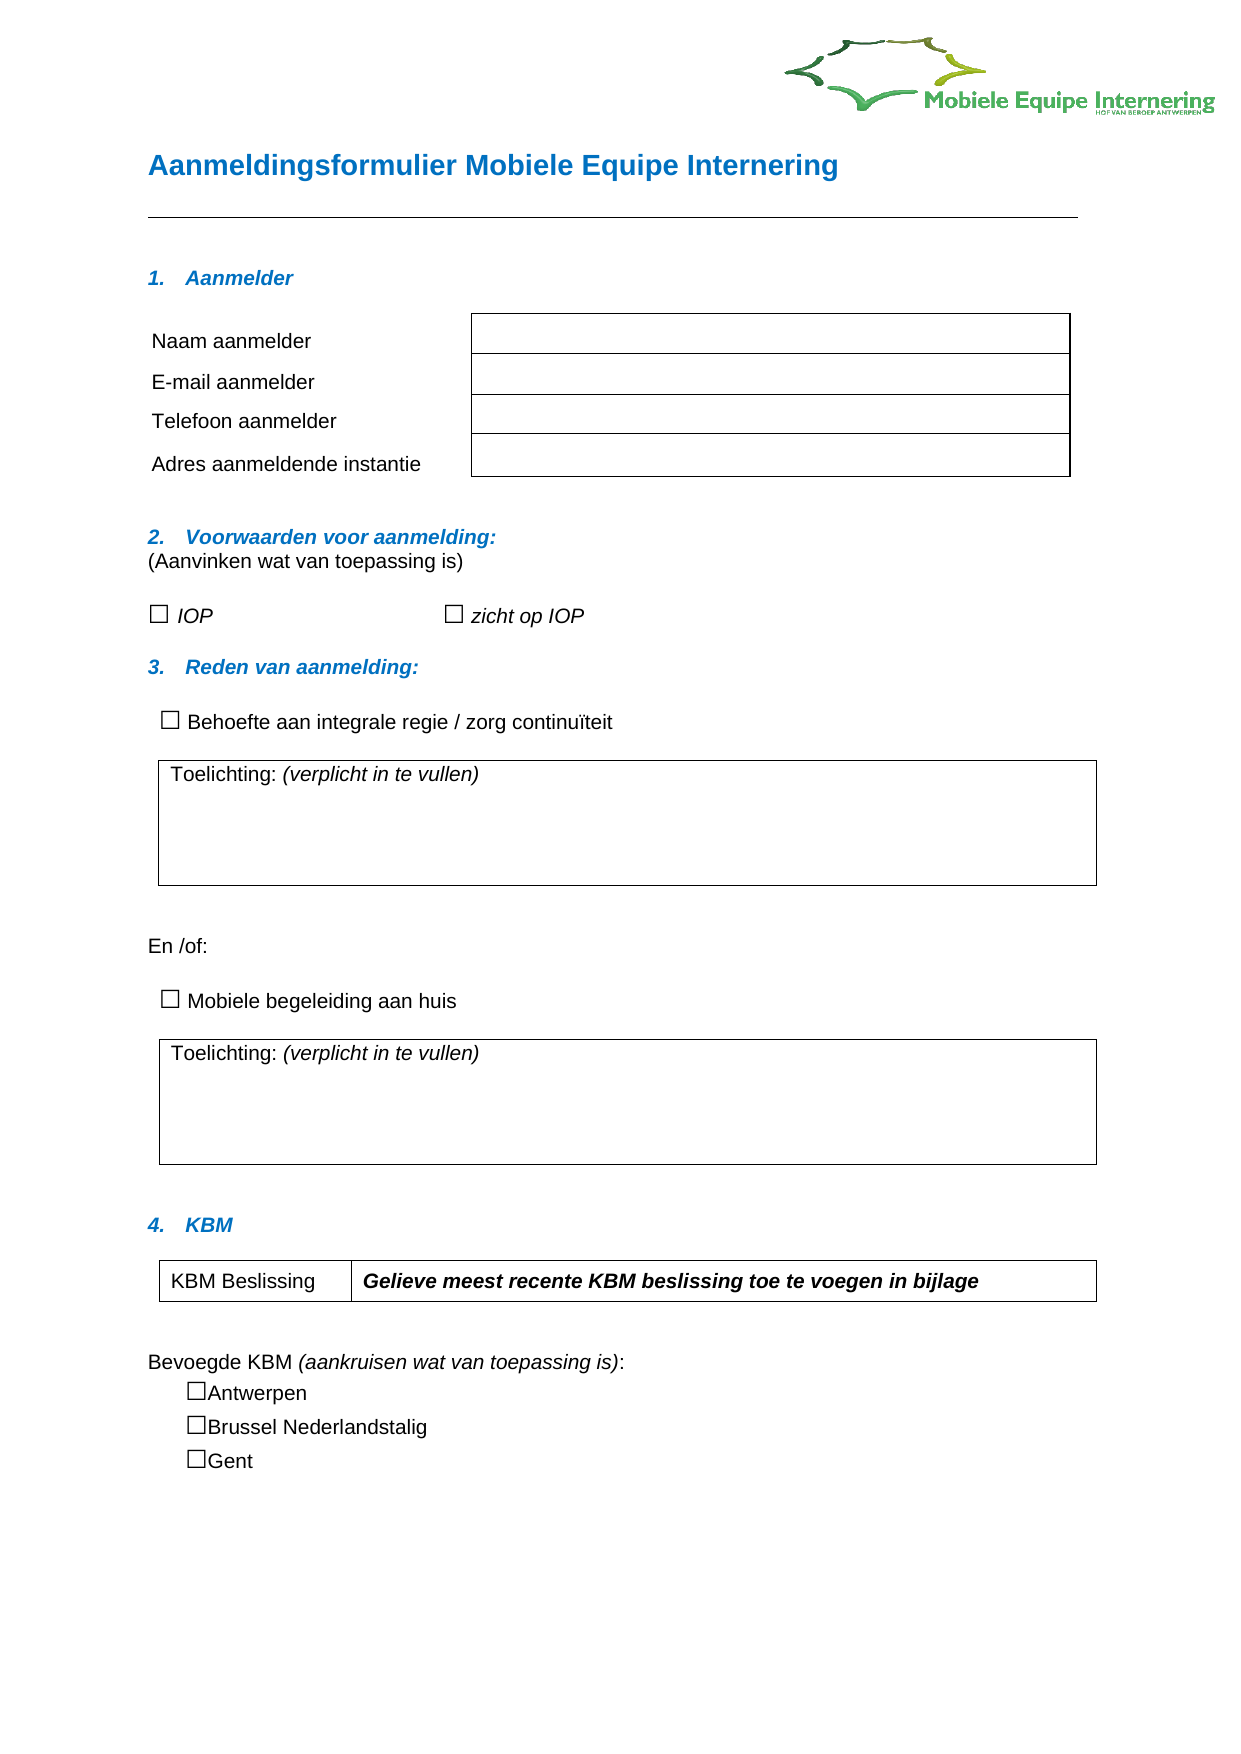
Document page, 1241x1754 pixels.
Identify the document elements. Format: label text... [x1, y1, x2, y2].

table_header [472, 314, 1069, 353]
text (Aanvinken wat van toepassing is) [148, 548, 1078, 572]
text En /of: [148, 933, 1078, 957]
table_cell Telefoon aanmelder [140, 394, 471, 433]
table_header Gelieve meest recente KBM beslissing toe te voegen in bijlage [352, 1261, 1096, 1301]
text Brussel Nederlandstalig [185, 1408, 1078, 1442]
text Antwerpen [185, 1374, 1078, 1408]
text Gent [185, 1442, 1078, 1476]
table_header Mobiele begeleiding aan huis [148, 981, 1108, 1039]
table_header KBM Beslissing [160, 1261, 351, 1301]
list Aanmelder [148, 266, 1078, 290]
table_cell Toelichting: (verplicht in te vullen) [159, 761, 1096, 884]
list Voorwaarden voor aanmelding: [148, 524, 1078, 548]
table_cell Adres aanmeldende instantie [140, 433, 471, 476]
table_cell E-mail aanmelder [140, 353, 471, 394]
table_cell [472, 395, 1069, 433]
text IOP zicht op IOP [148, 596, 1078, 631]
table_header Behoefte aan integrale regie / zorg continuïteit [148, 703, 1045, 760]
table_cell [472, 434, 1069, 476]
table_header Naam aanmelder [140, 313, 471, 353]
table_cell Toelichting: (verplicht in te vullen) [160, 1040, 1096, 1163]
text Bevoegde KBM (aankruisen wat van toepassing is): [148, 1350, 1078, 1374]
list KBM [148, 1212, 1078, 1236]
list Reden van aanmelding: [148, 654, 1078, 678]
text Aanmeldingsformulier Mobiele Equipe Internering [148, 148, 1078, 181]
picture [776, 9, 1220, 137]
table_cell [472, 354, 1069, 394]
